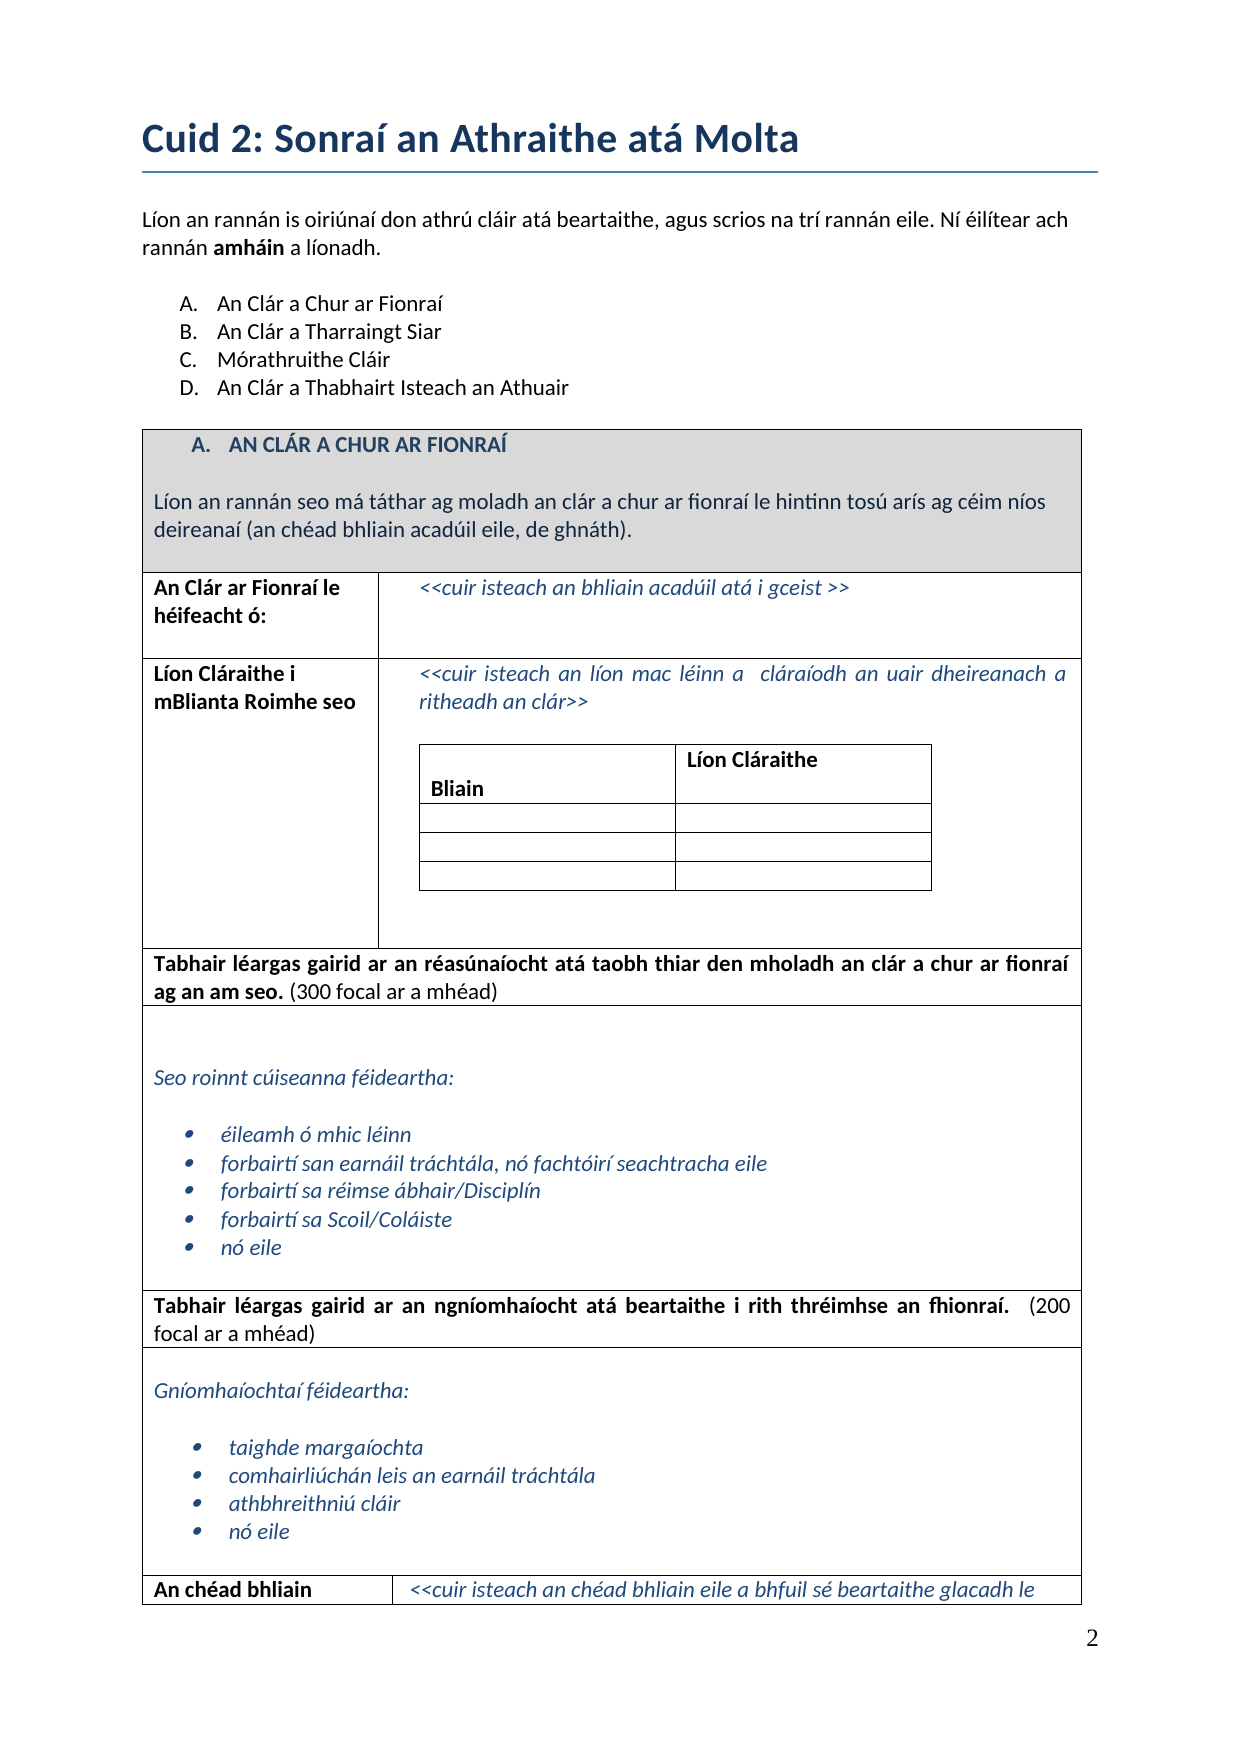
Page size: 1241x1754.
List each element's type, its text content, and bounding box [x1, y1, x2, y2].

table_cell An Clár ar Fionraí le héifeacht ó: [143, 573, 378, 658]
list An Clár a Chur ar Fionraí [179, 289, 1098, 317]
table_cell Tabhair léargas gairid ar an réasúnaíocht atá taobh thiar den mholadh an clár a chur ar fionraí ag an am seo. (300 focal ar a mhéad) [143, 949, 1081, 1005]
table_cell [393, 1576, 1081, 1603]
list An Clár a Tharraingt Siar [179, 317, 1098, 345]
table_header An Clár a Chur ar Fionraí Líon an rannán seo má táthar ag moladh an clár a chur ar fionraí le hintinn tosú arís ag céim níos deireanaí (an chéad bhliain acadúil eile, de ghnáth). [143, 430, 1081, 572]
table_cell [143, 1576, 392, 1603]
table_cell <<cuir isteach an líon mac léinn a cláraíodh an uair dheireanach a ritheadh an clár>> [379, 659, 1081, 948]
text Líon an rannán is oiriúnaí don athrú cláir atá beartaithe, agus scrios na trí rannán eile. Ní éilítear ach rannán amháin a líonadh. [142, 205, 1098, 261]
list Mórathruithe Cláir [179, 345, 1098, 373]
table_cell Seo roinnt cúiseanna féideartha: éileamh ó mhic léinn forbairtí san earnáil tráchtála, nó fachtóirí seachtracha eile forbairtí sa réimse ábhair/Disciplín forbairtí sa Scoil/Coláiste nó eile [143, 1006, 1081, 1290]
table_cell Gníomhaíochtaí féideartha: taighde margaíochta comhairliúchán leis an earnáil tráchtála athbhreithniú cláir nó eile [143, 1348, 1081, 1574]
table_cell Tabhair léargas gairid ar an ngníomhaíocht atá beartaithe i rith thréimhse an fhionraí. (200 focal ar a mhéad) [143, 1291, 1081, 1347]
table_cell <<cuir isteach an bhliain acadúil atá i gceist >> [379, 573, 1081, 658]
list An Clár a Thabhairt Isteach an Athuair [179, 373, 1098, 401]
table_cell Líon Cláraithe i mBlianta Roimhe seo [143, 659, 378, 948]
title Cuid 2: Sonraí an Athraithe atá Molta [142, 112, 1098, 171]
